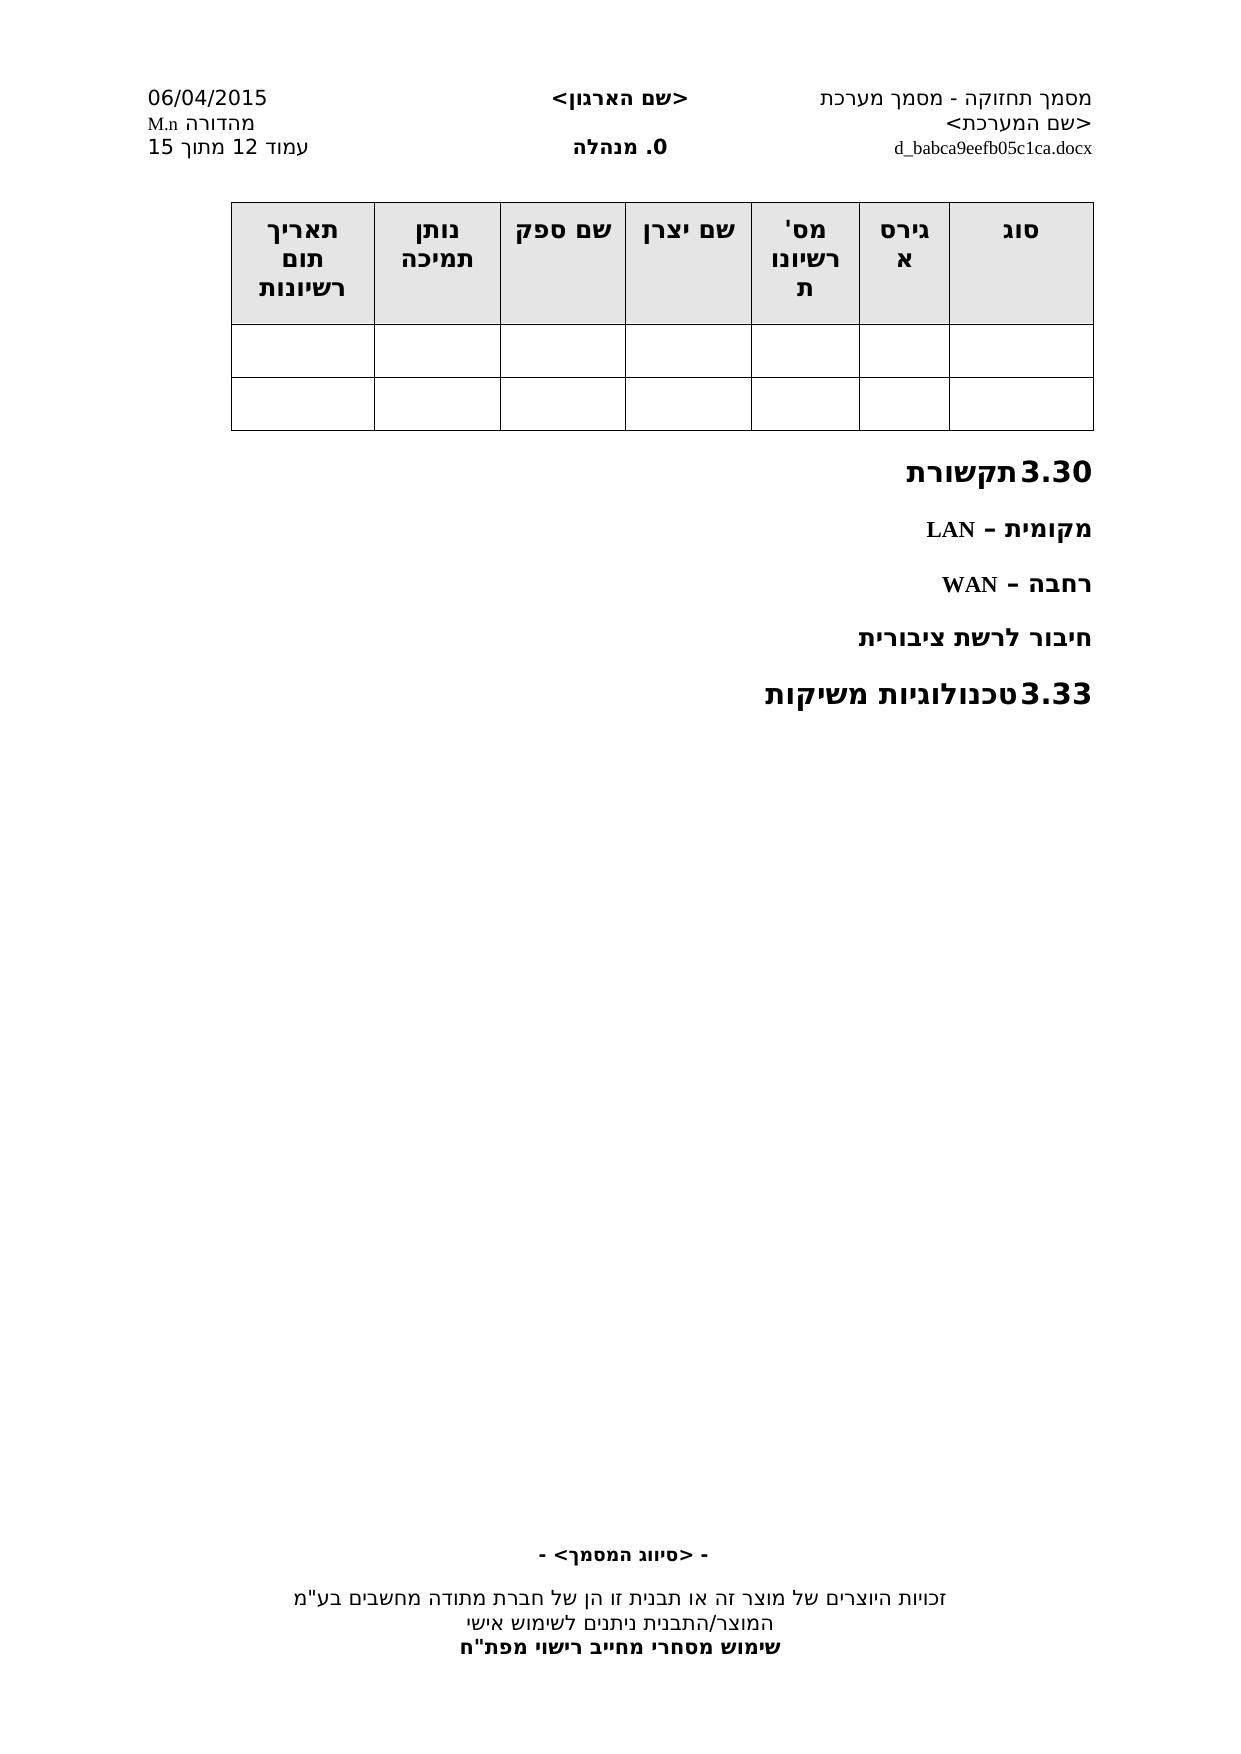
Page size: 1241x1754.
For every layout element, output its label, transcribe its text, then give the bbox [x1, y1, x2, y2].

table_cell [375, 325, 500, 377]
table_header שם ספק [501, 203, 625, 323]
table_header סוג [950, 203, 1093, 323]
table_cell [752, 378, 859, 430]
table_header נותן תמיכה [375, 203, 500, 323]
table_header גירסא [860, 203, 949, 323]
subtitle 3.33 טכנולוגיות משיקות [148, 677, 1092, 711]
subtitle 3.30 תקשורת [148, 456, 1092, 490]
table_cell [950, 325, 1093, 377]
table_cell [626, 325, 751, 377]
table_header מס' רשיונות [752, 203, 859, 323]
table_header תאריך תום רשיונות [232, 203, 374, 323]
table_cell [501, 378, 625, 430]
table_cell [232, 325, 374, 377]
subtitle מקומית – LAN [148, 515, 1092, 544]
table_cell [375, 378, 500, 430]
table_header שם יצרן [626, 203, 751, 323]
table_cell [626, 378, 751, 430]
subtitle רחבה – WAN [148, 569, 1092, 598]
subtitle חיבור לרשת ציבורית [148, 623, 1092, 652]
table_cell [752, 325, 859, 377]
table_cell [501, 325, 625, 377]
table_cell [232, 378, 374, 430]
table_cell [950, 378, 1093, 430]
table_cell [860, 378, 949, 430]
table_cell [860, 325, 949, 377]
